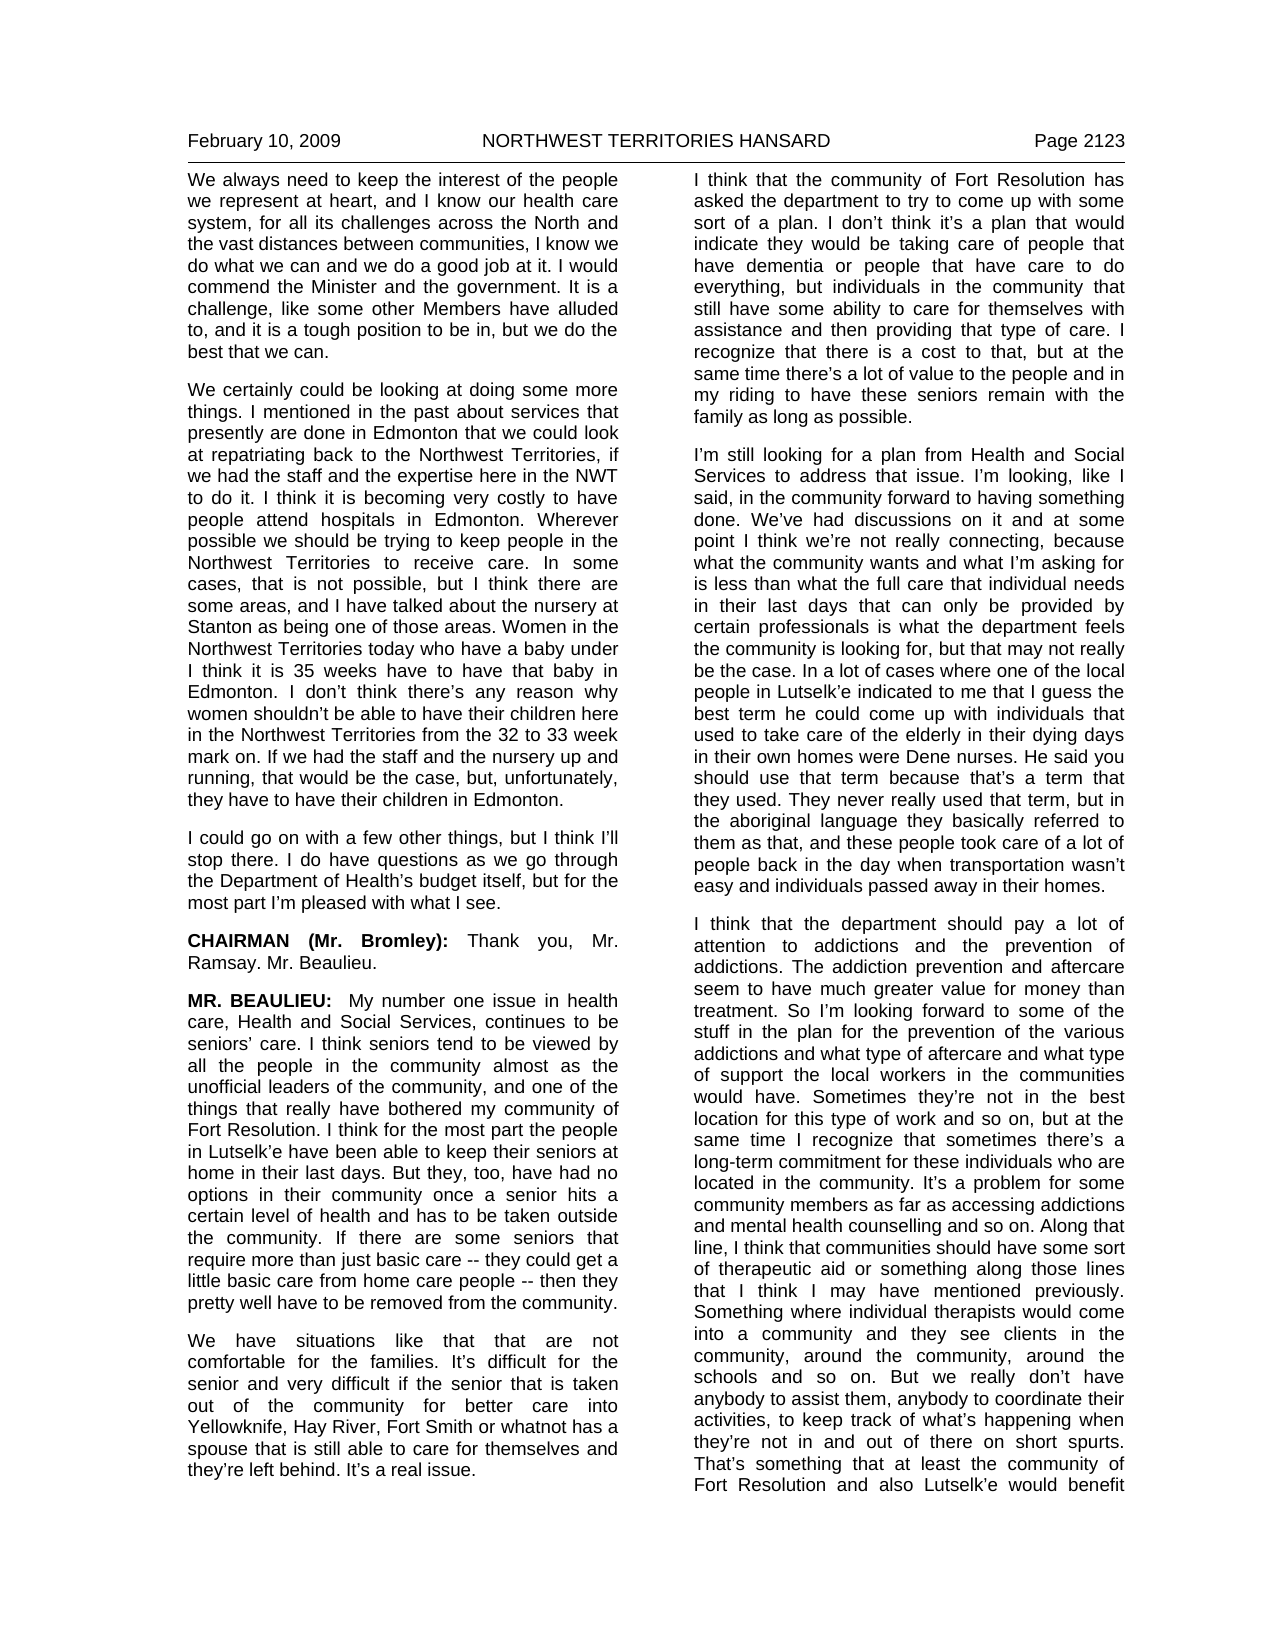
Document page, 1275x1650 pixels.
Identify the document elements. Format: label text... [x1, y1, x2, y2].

text MR. BEAULIEU: My number one issue in health care, Health and Social Services, continues to be seniors’ care. I think seniors tend to be viewed by all the people in the community almost as the unofficial leaders of the community, and one of the things that really have bothered my community of Fort Resolution. I think for the most part the people in Lutselk’e have been able to keep their seniors at home in their last days. But they, too, have had no options in their community once a senior hits a certain level of health and has to be taken outside the community. If there are some seniors that require more than just basic care -- they could get a little basic care from home care people -- then they pretty well have to be removed from the community. [187, 990, 619, 1313]
text We always need to keep the interest of the people we represent at heart, and I know our health care system, for all its challenges across the North and the vast distances between communities, I know we do what we can and we do a good job at it. I would commend the Minister and the government. It is a challenge, like some other Members have alluded to, and it is a tough position to be in, but we do the best that we can. [187, 168, 619, 362]
text CHAIRMAN (Mr. Bromley): Thank you, Mr. Ramsay. Mr. Beaulieu. [187, 930, 619, 973]
text I could go on with a few other things, but I think I’ll stop there. I do have questions as we go through the Department of Health’s budget itself, but for the most part I’m pleased with what I see. [187, 827, 619, 913]
text We have situations like that that are not comfortable for the families. It’s difficult for the senior and very difficult if the senior that is taken out of the community for better care into Yellowknife, Hay River, Fort Smith or whatnot has a spouse that is still able to care for themselves and they’re left behind. It’s a real issue. [187, 1330, 619, 1481]
text I think that the community of Fort Resolution has asked the department to try to come up with some sort of a plan. I don’t think it’s a plan that would indicate they would be taking care of people that have dementia or people that have care to do everything, but individuals in the community that still have some ability to care for themselves with assistance and then providing that type of care. I recognize that there is a cost to that, but at the same time there’s a lot of value to the people and in my riding to have these seniors remain with the family as long as possible. [694, 168, 1125, 427]
text I’m still looking for a plan from Health and Social Services to address that issue. I’m looking, like I said, in the community forward to having something done. We’ve had discussions on it and at some point I think we’re not really connecting, because what the community wants and what I’m asking for is less than what the full care that individual needs in their last days that can only be provided by certain professionals is what the department feels the community is looking for, but that may not really be the case. In a lot of cases where one of the local people in Lutselk’e indicated to me that I guess the best term he could come up with individuals that used to take care of the elderly in their dying days in their own homes were Dene nurses. He said you should use that term because that’s a term that they used. They never really used that term, but in the aboriginal language they basically referred to them as that, and these people took care of a lot of people back in the day when transportation wasn’t easy and individuals passed away in their homes. [694, 444, 1125, 897]
text We certainly could be looking at doing some more things. I mentioned in the past about services that presently are done in Edmonton that we could look at repatriating back to the Northwest Territories, if we had the staff and the expertise here in the NWT to do it. I think it is becoming very costly to have people attend hospitals in Edmonton. Wherever possible we should be trying to keep people in the Northwest Territories to receive care. In some cases, that is not possible, but I think there are some areas, and I have talked about the nursery at Stanton as being one of those areas. Women in the Northwest Territories today who have a baby under I think it is 35 weeks have to have that baby in Edmonton. I don’t think there’s any reason why women shouldn’t be able to have their children here in the Northwest Territories from the 32 to 33 week mark on. If we had the staff and the nursery up and running, that would be the case, but, unfortunately, they have to have their children in Edmonton. [187, 379, 619, 810]
